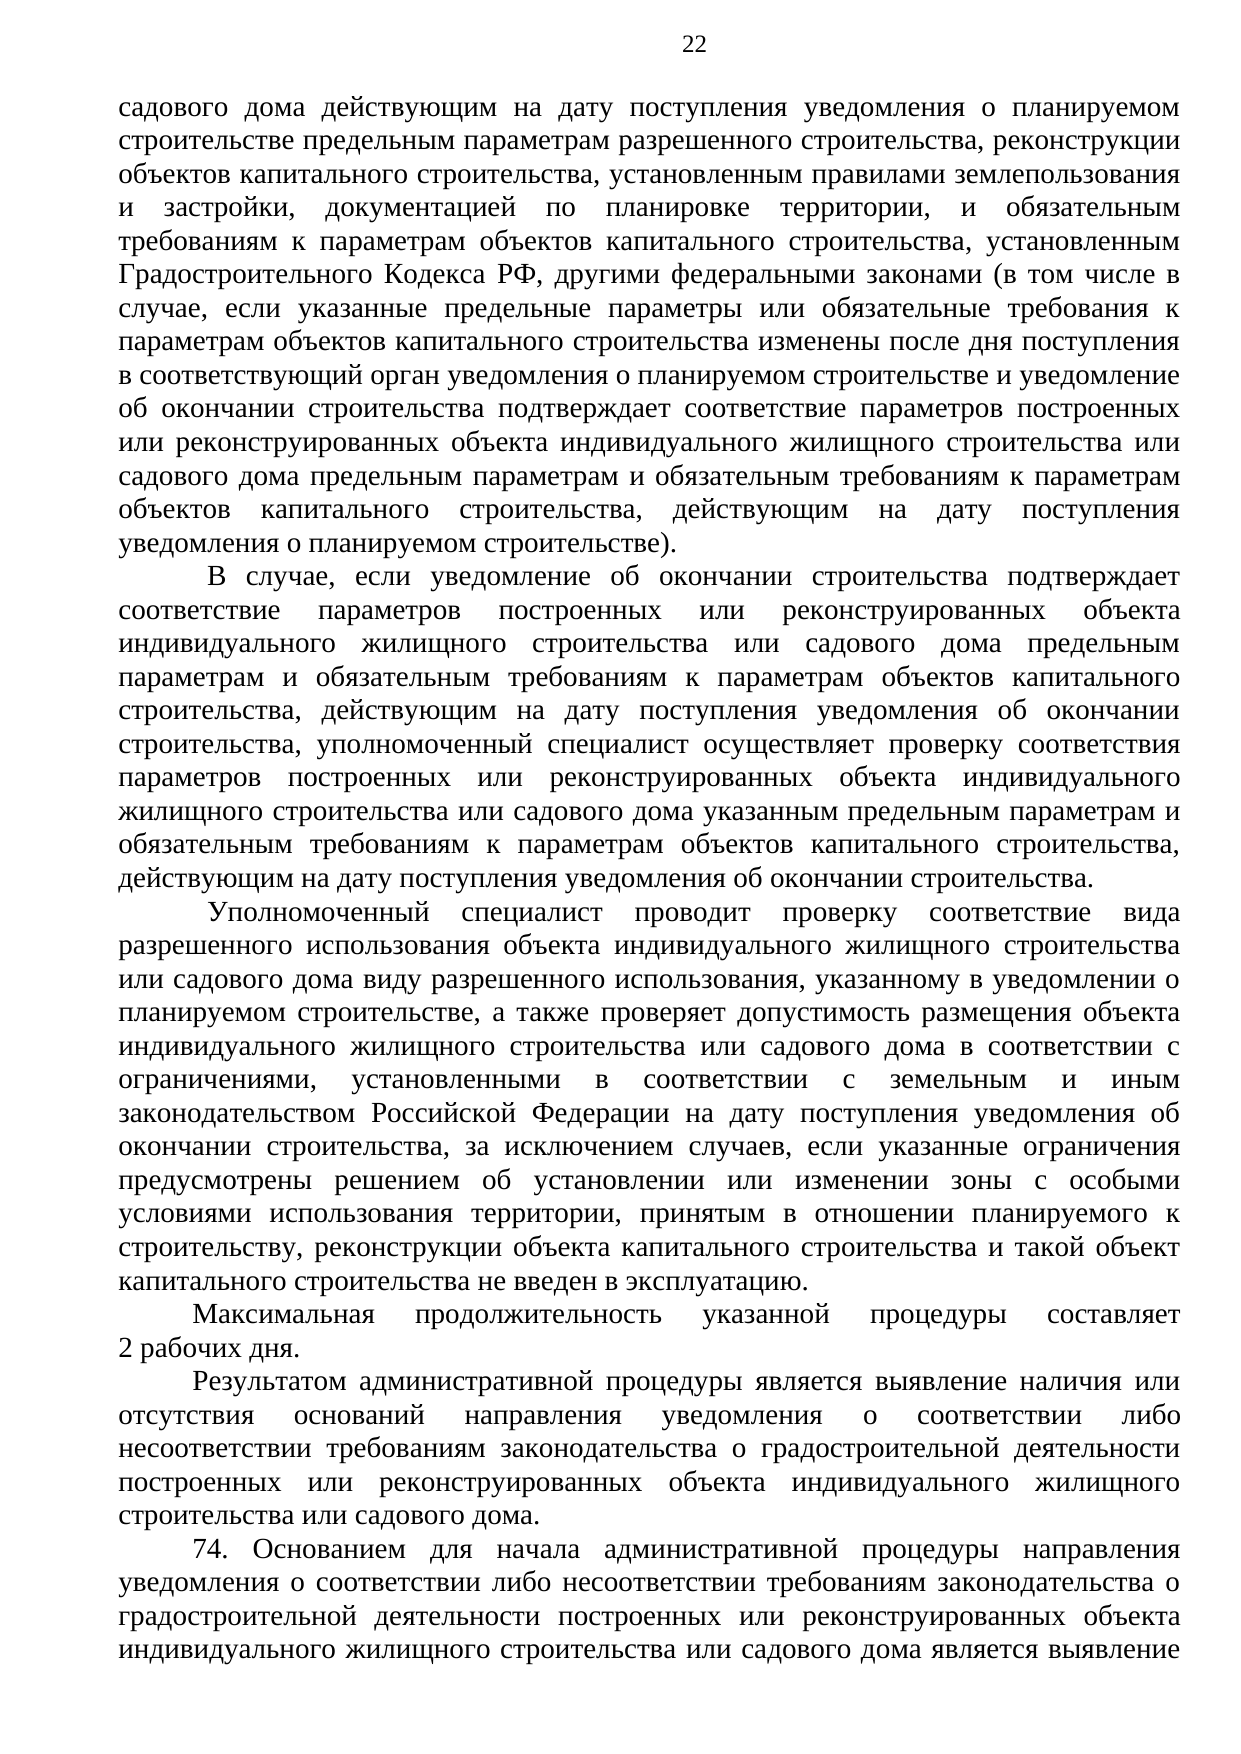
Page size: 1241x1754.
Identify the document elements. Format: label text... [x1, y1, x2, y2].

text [118, 1531, 1181, 1665]
text В случае, если уведомление об окончании строительства подтверждает соответствие параметров построенных или реконструированных объекта индивидуального жилищного строительства или садового дома предельным параметрам и обязательным требованиям к параметрам объектов капитального строительства, действующим на дату поступления уведомления об окончании строительства, уполномоченный специалист осуществляет проверку соответствия параметров построенных или реконструированных объекта индивидуального жилищного строительства или садового дома указанным предельным параметрам и обязательным требованиям к параметрам объектов капитального строительства, действующим на дату поступления уведомления об окончании строительства. [118, 558, 1181, 894]
text Максимальная продолжительность указанной процедуры составляет 2 рабочих дня. [118, 1296, 1181, 1363]
text Уполномоченный специалист проводит проверку соответствие вида разрешенного использования объекта индивидуального жилищного строительства или садового дома виду разрешенного использования, указанному в уведомлении о планируемом строительстве, а также проверяет допустимость размещения объекта индивидуального жилищного строительства или садового дома в соответствии с ограничениями, установленными в соответствии с земельным и иным законодательством Российской Федерации на дату поступления уведомления об окончании строительства, за исключением случаев, если указанные ограничения предусмотрены решением об установлении или изменении зоны с особыми условиями использования территории, принятым в отношении планируемого к строительству, реконструкции объекта капитального строительства и такой объект капитального строительства не введен в эксплуатацию. [118, 894, 1181, 1296]
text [118, 89, 1181, 558]
text Результатом административной процедуры является выявление наличия или отсутствия оснований направления уведомления о соответствии либо несоответствии требованиям законодательства о градостроительной деятельности построенных или реконструированных объекта индивидуального жилищного строительства или садового дома. [118, 1363, 1181, 1531]
